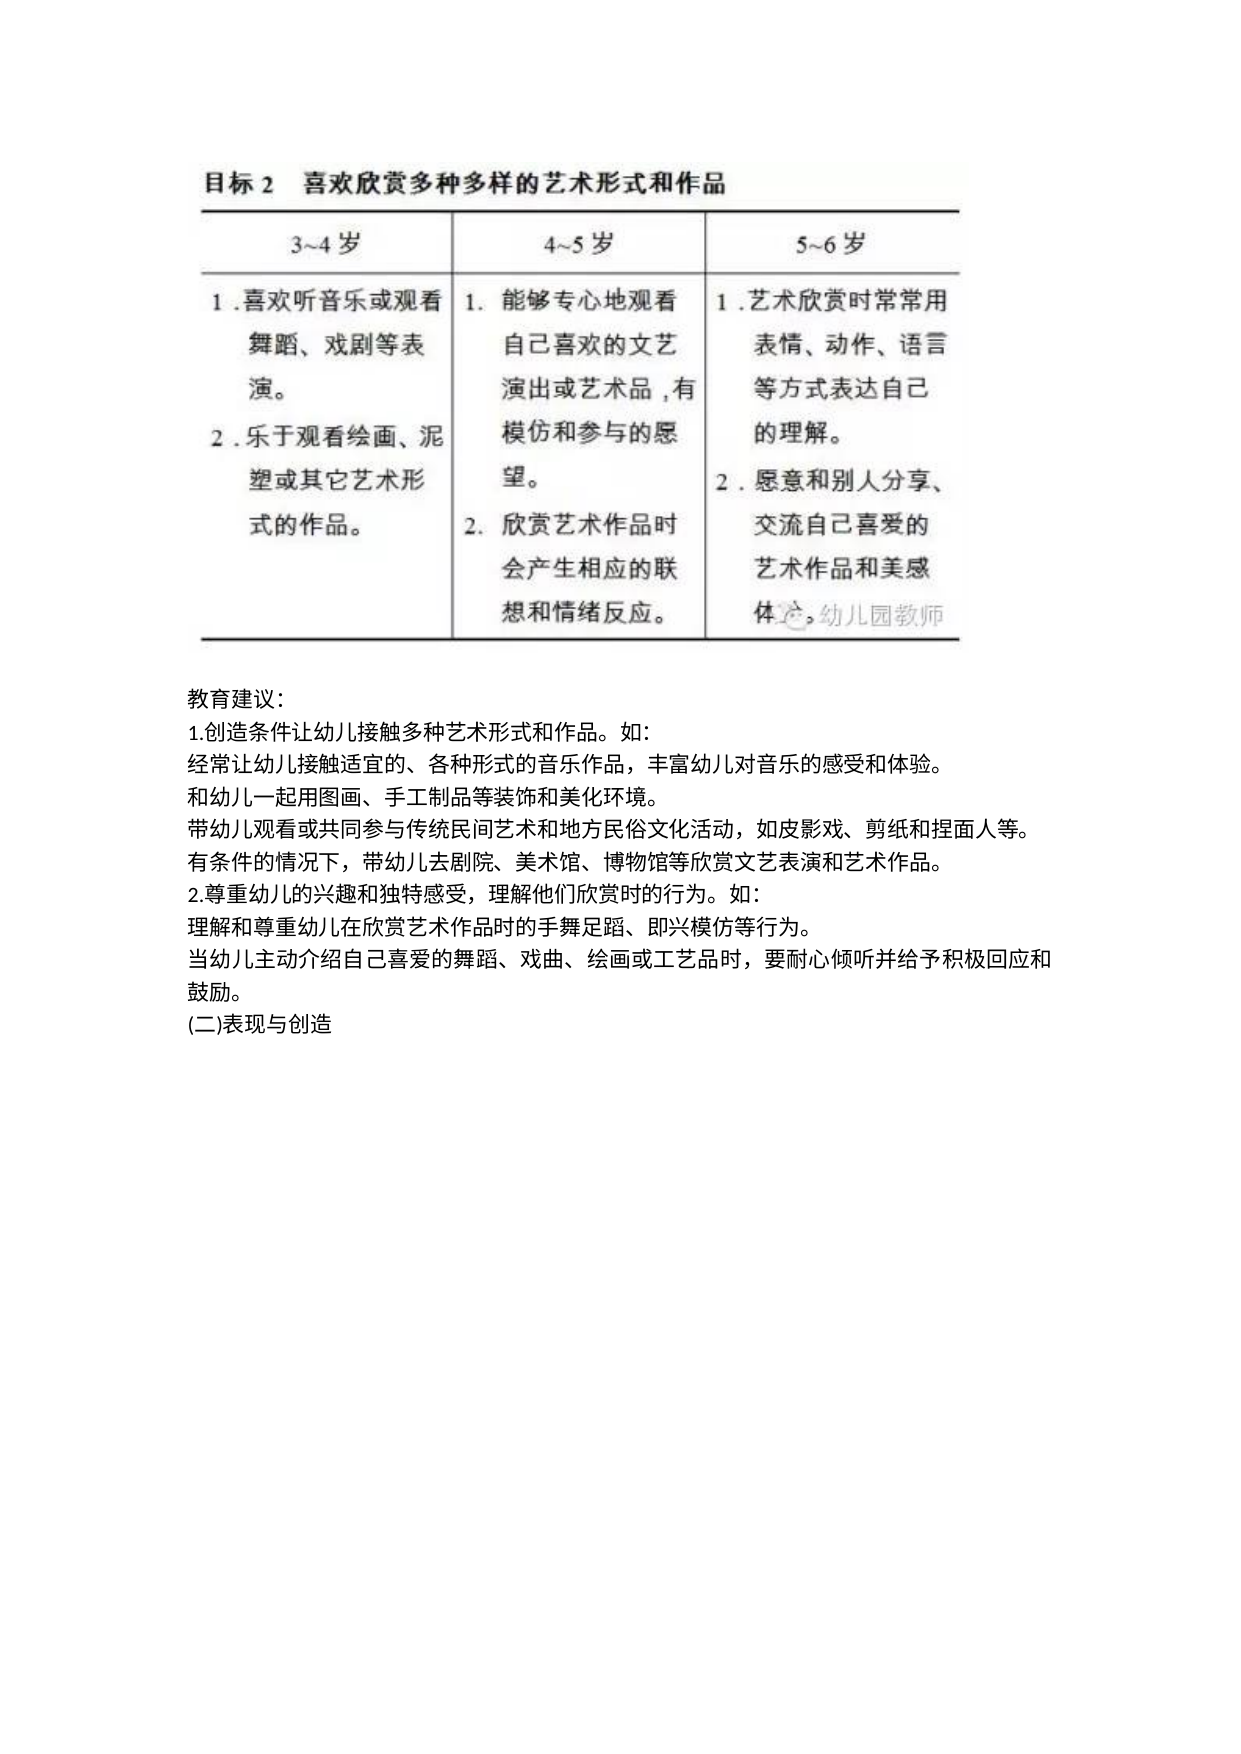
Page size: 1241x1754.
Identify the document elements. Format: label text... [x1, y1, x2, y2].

text 经常让幼儿接触适宜的、各种形式的音乐作品，丰富幼儿对音乐的感受和体验。 [187, 747, 1053, 779]
text 2.尊重幼儿的兴趣和独特感受，理解他们欣赏时的行为。如： [187, 877, 1053, 909]
text 带幼儿观看或共同参与传统民间艺术和地方民俗文化活动，如皮影戏、剪纸和捏面人等。 [187, 812, 1053, 844]
text (二)表现与创造 [187, 1007, 1053, 1039]
picture [187, 162, 969, 653]
text 理解和尊重幼儿在欣赏艺术作品时的手舞足蹈、即兴模仿等行为。 [187, 909, 1053, 942]
text 和幼儿一起用图画、手工制品等装饰和美化环境。 [187, 779, 1053, 812]
text 当幼儿主动介绍自己喜爱的舞蹈、戏曲、绘画或工艺品时，要耐心倾听并给予积极回应和鼓励。 [187, 942, 1053, 1007]
text 有条件的情况下，带幼儿去剧院、美术馆、博物馆等欣赏文艺表演和艺术作品。 [187, 844, 1053, 877]
text 1.创造条件让幼儿接触多种艺术形式和作品。如： [187, 714, 1053, 747]
text 教育建议： [187, 682, 1053, 714]
